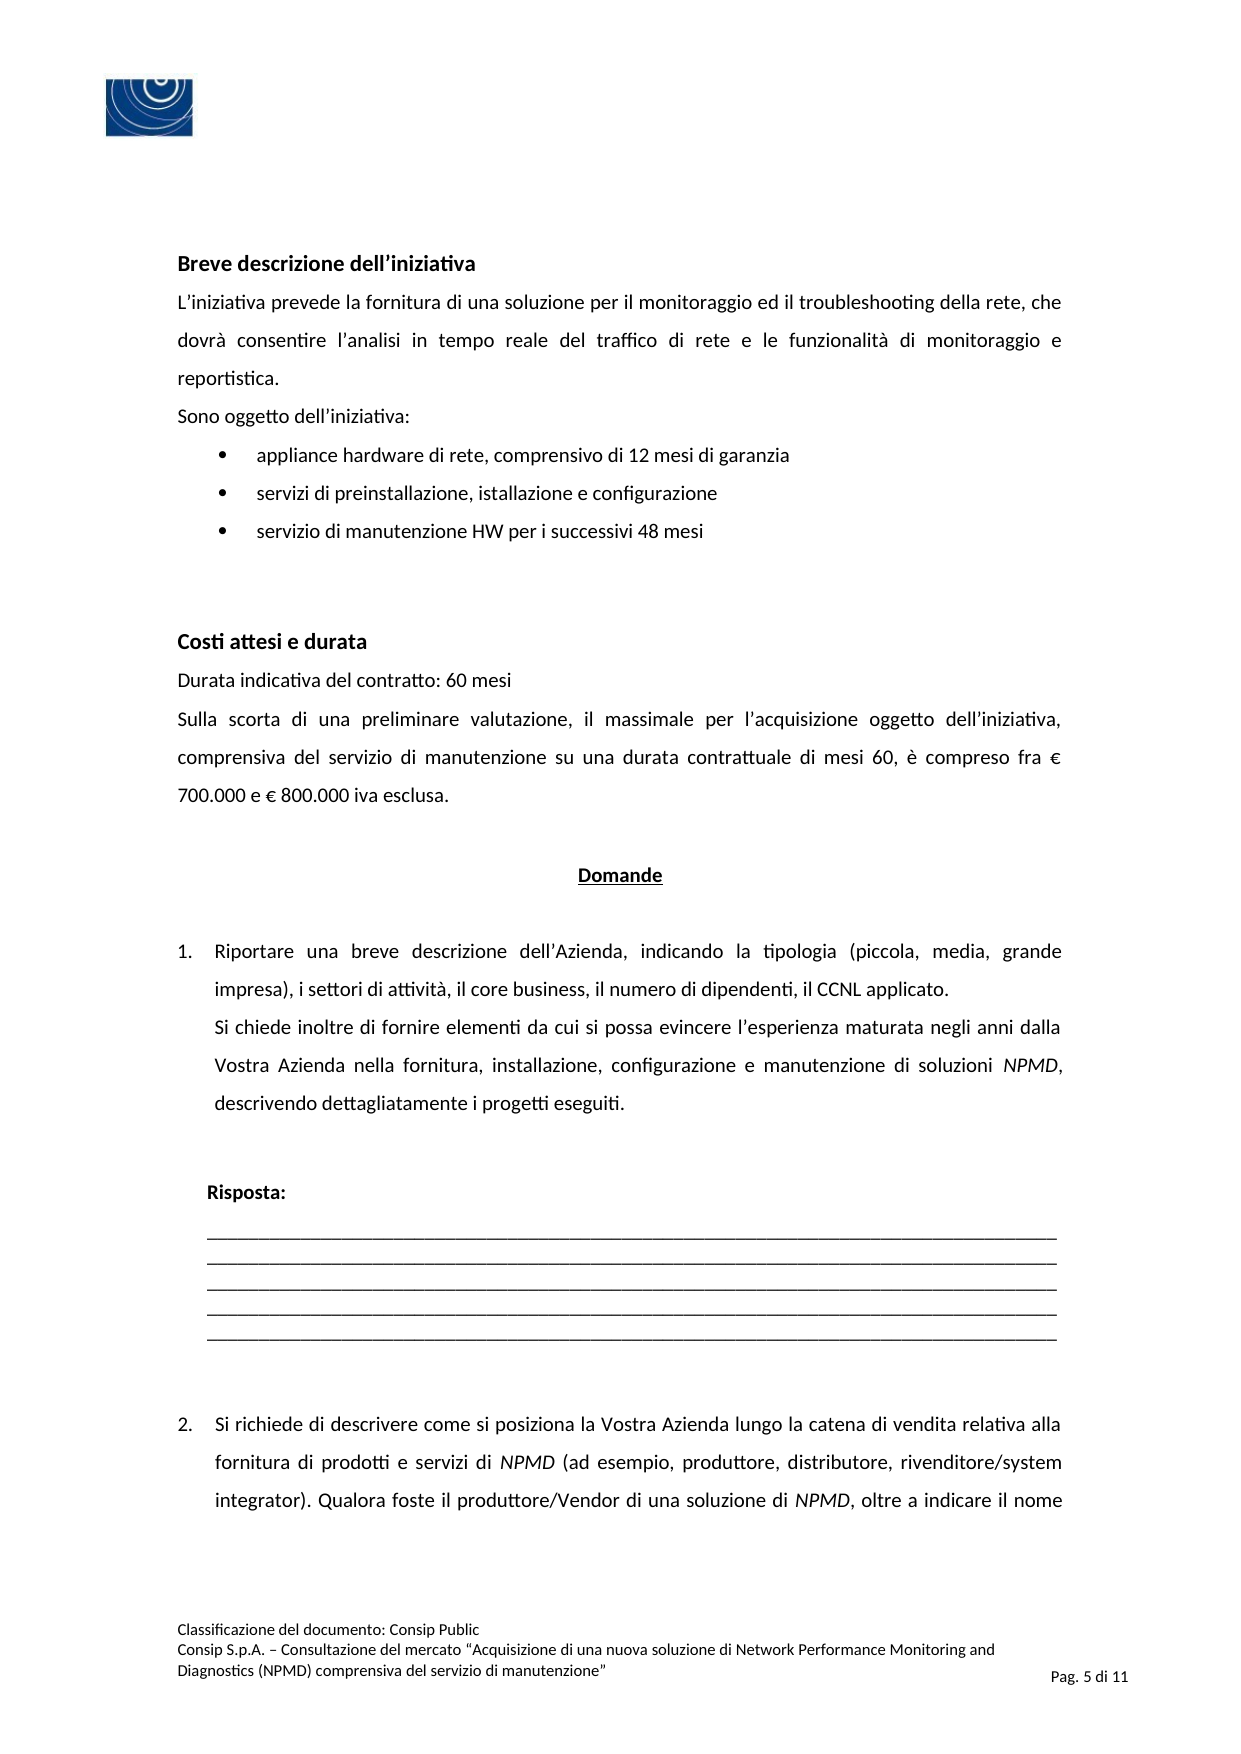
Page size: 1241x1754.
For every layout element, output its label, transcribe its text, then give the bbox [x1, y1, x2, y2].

text Domande [177, 862, 1063, 887]
text Durata indicativa del contratto: 60 mesi [177, 668, 1063, 693]
subtitle Costi attesi e durata [177, 627, 1063, 655]
list Riportare una breve descrizione dell’Azienda, indicando la tipologia (piccola, media, grande impresa), i settori di attività, il core business, il numero di dipendenti, il CCNL applicato. [177, 938, 1063, 1001]
list servizio di manutenzione HW per i successivi 48 mesi [219, 518, 1063, 543]
picture [103, 73, 199, 141]
text Risposta: [207, 1179, 1063, 1204]
list appliance hardware di rete, comprensivo di 12 mesi di garanzia [219, 442, 1063, 467]
subtitle Breve descrizione dell’iniziativa [177, 249, 1063, 277]
text Sulla scorta di una preliminare valutazione, il massimale per l’acquisizione oggetto dell’iniziativa, comprensiva del servizio di manutenzione su una durata contrattuale di mesi 60, è compreso fra € 700.000 e € 800.000 iva esclusa. [177, 706, 1063, 807]
text Sono oggetto dell’iniziativa: [177, 404, 1063, 429]
text Si chiede inoltre di fornire elementi da cui si possa evincere l’esperienza maturata negli anni dalla Vostra Azienda nella fornitura, installazione, configurazione e manutenzione di soluzioni NPMD, descrivendo dettagliatamente i progetti eseguiti. [214, 1014, 1063, 1116]
text __________________________________________________________________________________________________________________________________________________________________________________________________________________________________________________________________________________________________________________________________________________________________________________________________________________________ [207, 1217, 1063, 1344]
text L’iniziativa prevede la fornitura di una soluzione per il monitoraggio ed il troubleshooting della rete, che dovrà consentire l’analisi in tempo reale del traffico di rete e le funzionalità di monitoraggio e reportistica. [177, 289, 1063, 391]
list servizi di preinstallazione, istallazione e configurazione [219, 480, 1063, 505]
